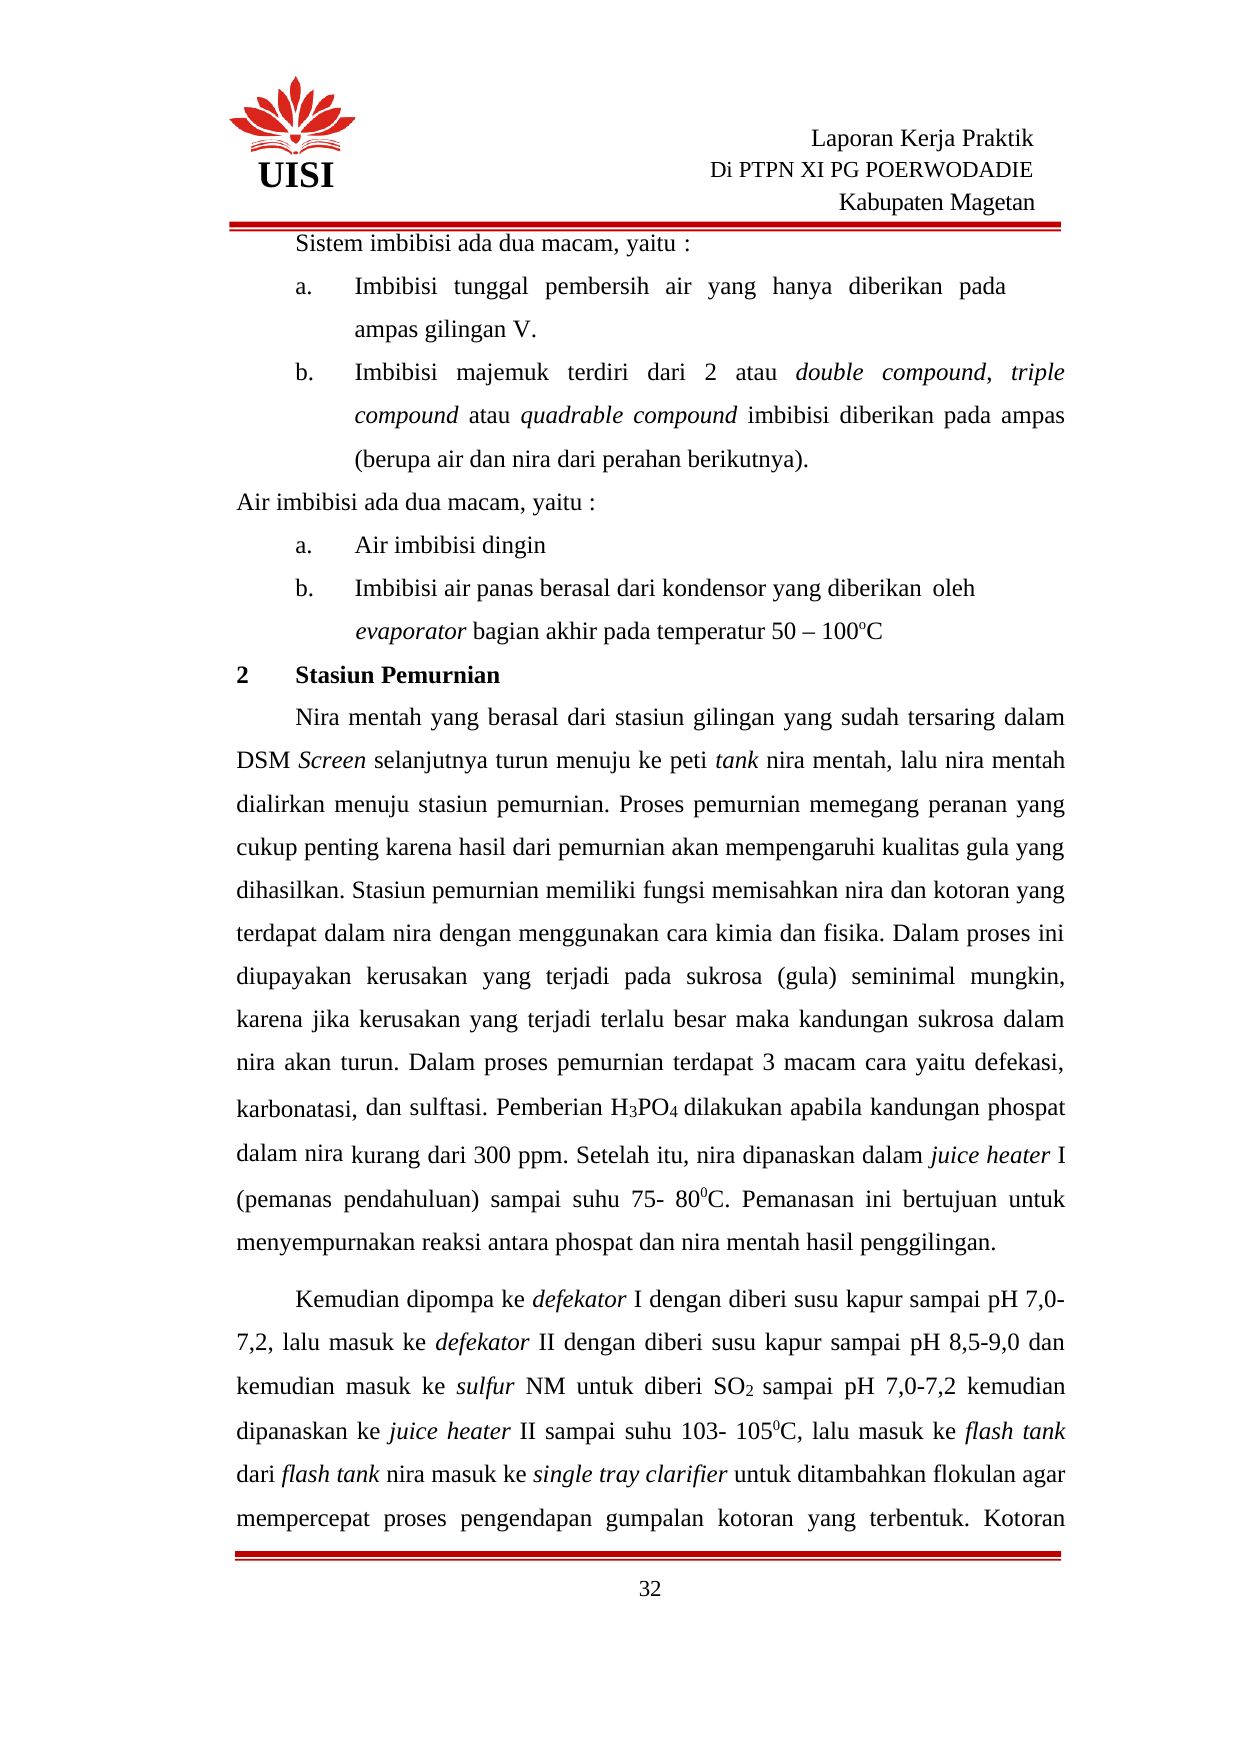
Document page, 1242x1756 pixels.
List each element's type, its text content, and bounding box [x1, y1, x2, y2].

subtitle Stasiun Pemurnian [236, 660, 1237, 689]
list Air imbibisi dingin [295, 530, 1237, 558]
list Imbibisi tunggal pembersih air yang hanya diberikan pada ampas gilingan V. [295, 271, 1006, 343]
text Air imbibisi ada dua macam, yaitu : [236, 487, 1237, 516]
list Imbibisi air panas berasal dari kondensor yang diberikan oleh [295, 573, 1237, 602]
text evaporator bagian akhir pada temperatur 50 – 100oC [161, 616, 1077, 645]
list Imbibisi majemuk terdiri dari 2 atau double compound, triple compound atau quadrable compound imbibisi diberikan pada ampas (berupa air dan nira dari perahan berikutnya). [295, 357, 1065, 472]
picture [229, 76, 356, 155]
text Nira mentah yang berasal dari stasiun gilingan yang sudah tersaring dalam DSM Screen selanjutnya turun menuju ke peti tank nira mentah, lalu nira mentah dialirkan menuju stasiun pemurnian. Proses pemurnian memegang peranan yang cukup penting karena hasil dari pemurnian akan mempengaruhi kualitas gula yang dihasilkan. Stasiun pemurnian memiliki fungsi memisahkan nira dan kotoran yang terdapat dalam nira dengan menggunakan cara kimia dan fisika. Dalam proses ini diupayakan kerusakan yang terjadi pada sukrosa (gula) seminimal mungkin, karena jika kerusakan yang terjadi terlalu besar maka kandungan sukrosa dalam nira akan turun. Dalam proses pemurnian terdapat 3 macam cara yaitu defekasi, karbonatasi, dan sulftasi. Pemberian H3PO4 dilakukan apabila kandungan phospat dalam nira kurang dari 300 ppm. Setelah itu, nira dipanaskan dalam juice heater I (pemanas pendahuluan) sampai suhu 75- 800C. Pemanasan ini bertujuan untuk menyempurnakan reaksi antara phospat dan nira mentah hasil penggilingan. [236, 702, 1066, 1256]
text Sistem imbibisi ada dua macam, yaitu : [295, 229, 1237, 257]
